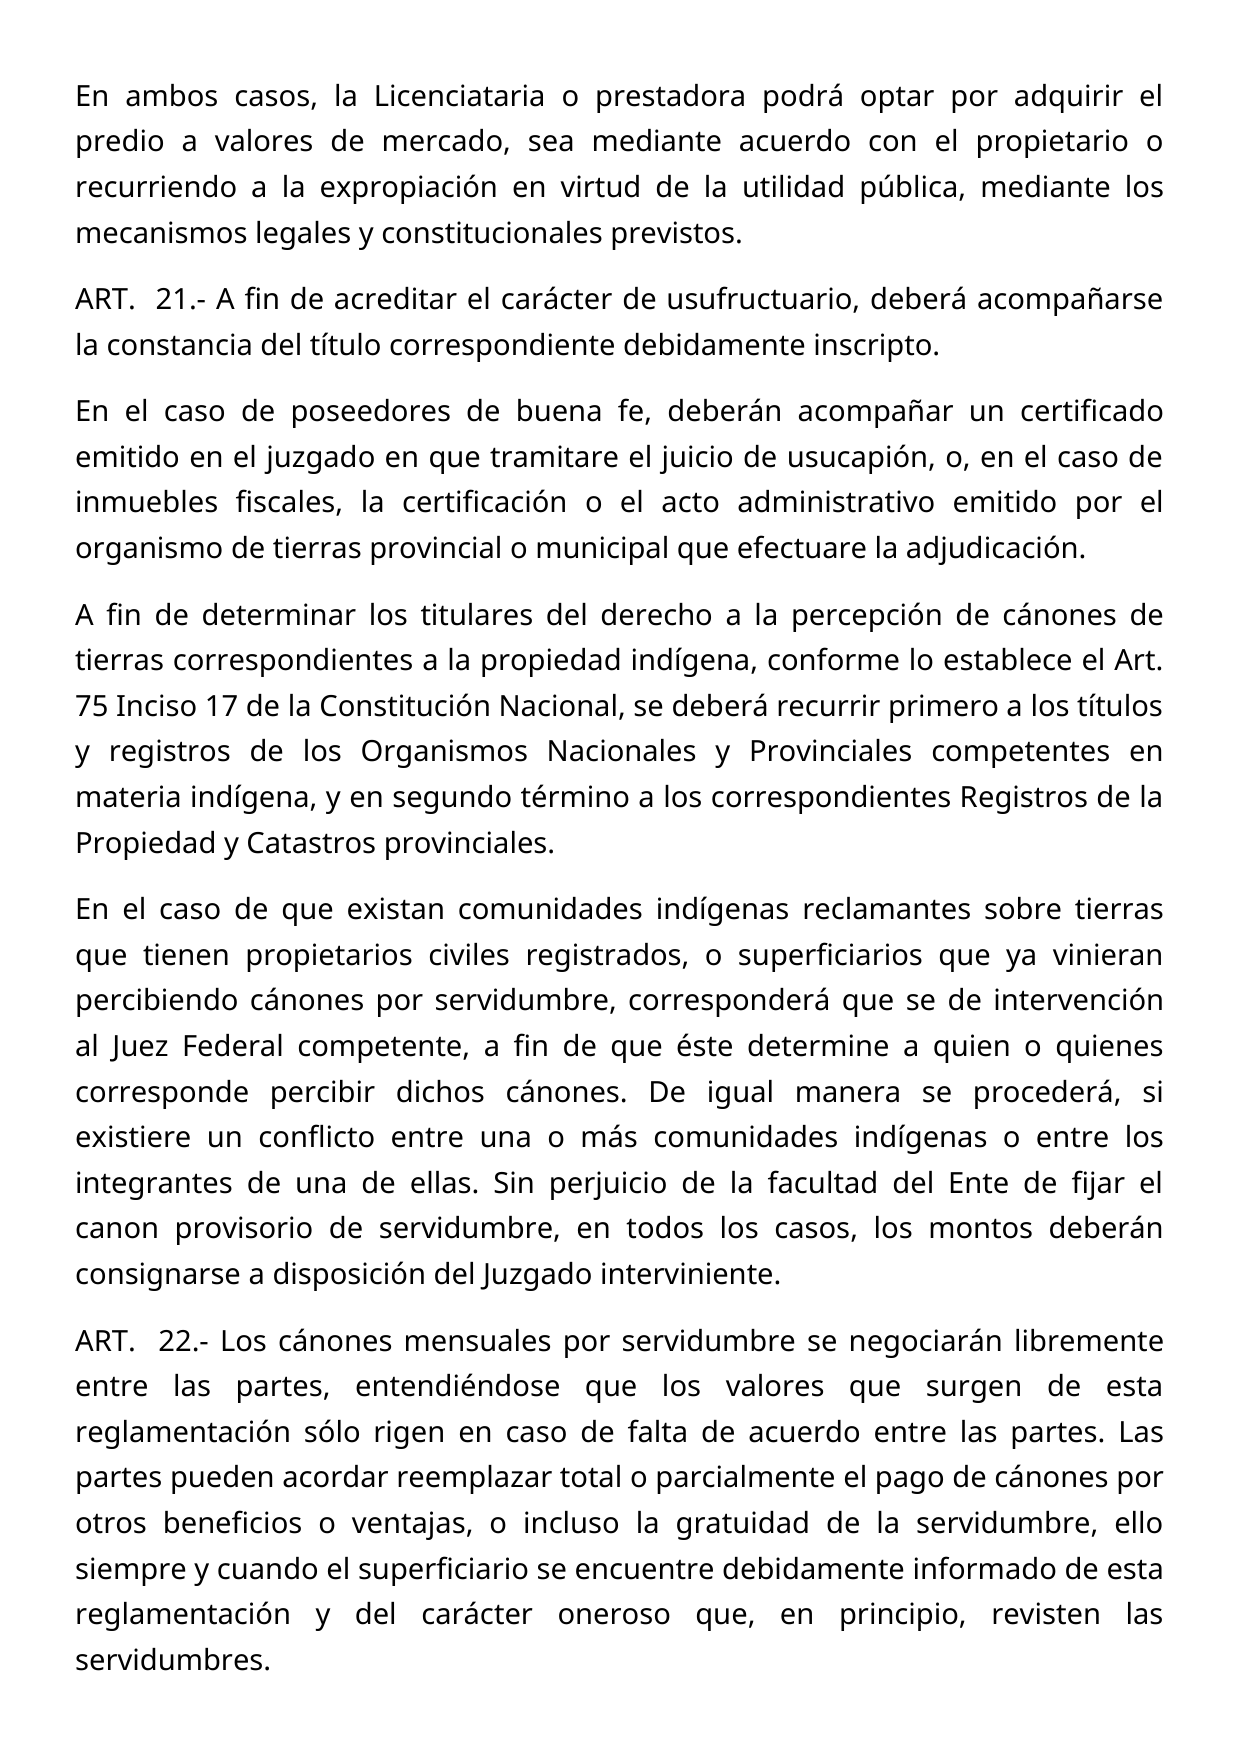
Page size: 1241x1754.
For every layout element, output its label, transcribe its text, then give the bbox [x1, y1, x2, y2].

text En el caso de poseedores de buena fe, deberán acompañar un certificado emitido en el juzgado en que tramitare el juicio de usucapión, o, en el caso de inmuebles fiscales, la certificación o el acto administrativo emitido por el organismo de tierras provincial o municipal que efectuare la adjudicación. [75, 390, 1165, 567]
text En ambos casos, la Licenciataria o prestadora podrá optar por adquirir el predio a valores de mercado, sea mediante acuerdo con el propietario o recurriendo a la expropiación en virtud de la utilidad pública, mediante los mecanismos legales y constitucionales previstos. [75, 75, 1165, 252]
text En el caso de que existan comunidades indígenas reclamantes sobre tierras que tienen propietarios civiles registrados, o superficiarios que ya vinieran percibiendo cánones por servidumbre, corresponderá que se de intervención al Juez Federal competente, a fin de que éste determine a quien o quienes corresponde percibir dichos cánones. De igual manera se procederá, si existiere un conflicto entre una o más comunidades indígenas o entre los integrantes de una de ellas. Sin perjuicio de la facultad del Ente de fijar el canon provisorio de servidumbre, en todos los casos, los montos deberán consignarse a disposición del Juzgado interviniente. [75, 888, 1165, 1293]
text ART. 21.- A fin de acreditar el carácter de usufructuario, deberá acompañarse la constancia del título correspondiente debidamente inscripto. [75, 278, 1165, 364]
text ART. 22.- Los cánones mensuales por servidumbre se negociarán libremente entre las partes, entendiéndose que los valores que surgen de esta reglamentación sólo rigen en caso de falta de acuerdo entre las partes. Las partes pueden acordar reemplazar total o parcialmente el pago de cánones por otros beneficios o ventajas, o incluso la gratuidad de la servidumbre, ello siempre y cuando el superficiario se encuentre debidamente informado de esta reglamentación y del carácter oneroso que, en principio, revisten las servidumbres. [75, 1320, 1165, 1679]
text A fin de determinar los titulares del derecho a la percepción de cánones de tierras correspondientes a la propiedad indígena, conforme lo establece el Art. 75 Inciso 17 de la Constitución Nacional, se deberá recurrir primero a los títulos y registros de los Organismos Nacionales y Provinciales competentes en materia indígena, y en segundo término a los correspondientes Registros de la Propiedad y Catastros provinciales. [75, 594, 1165, 862]
